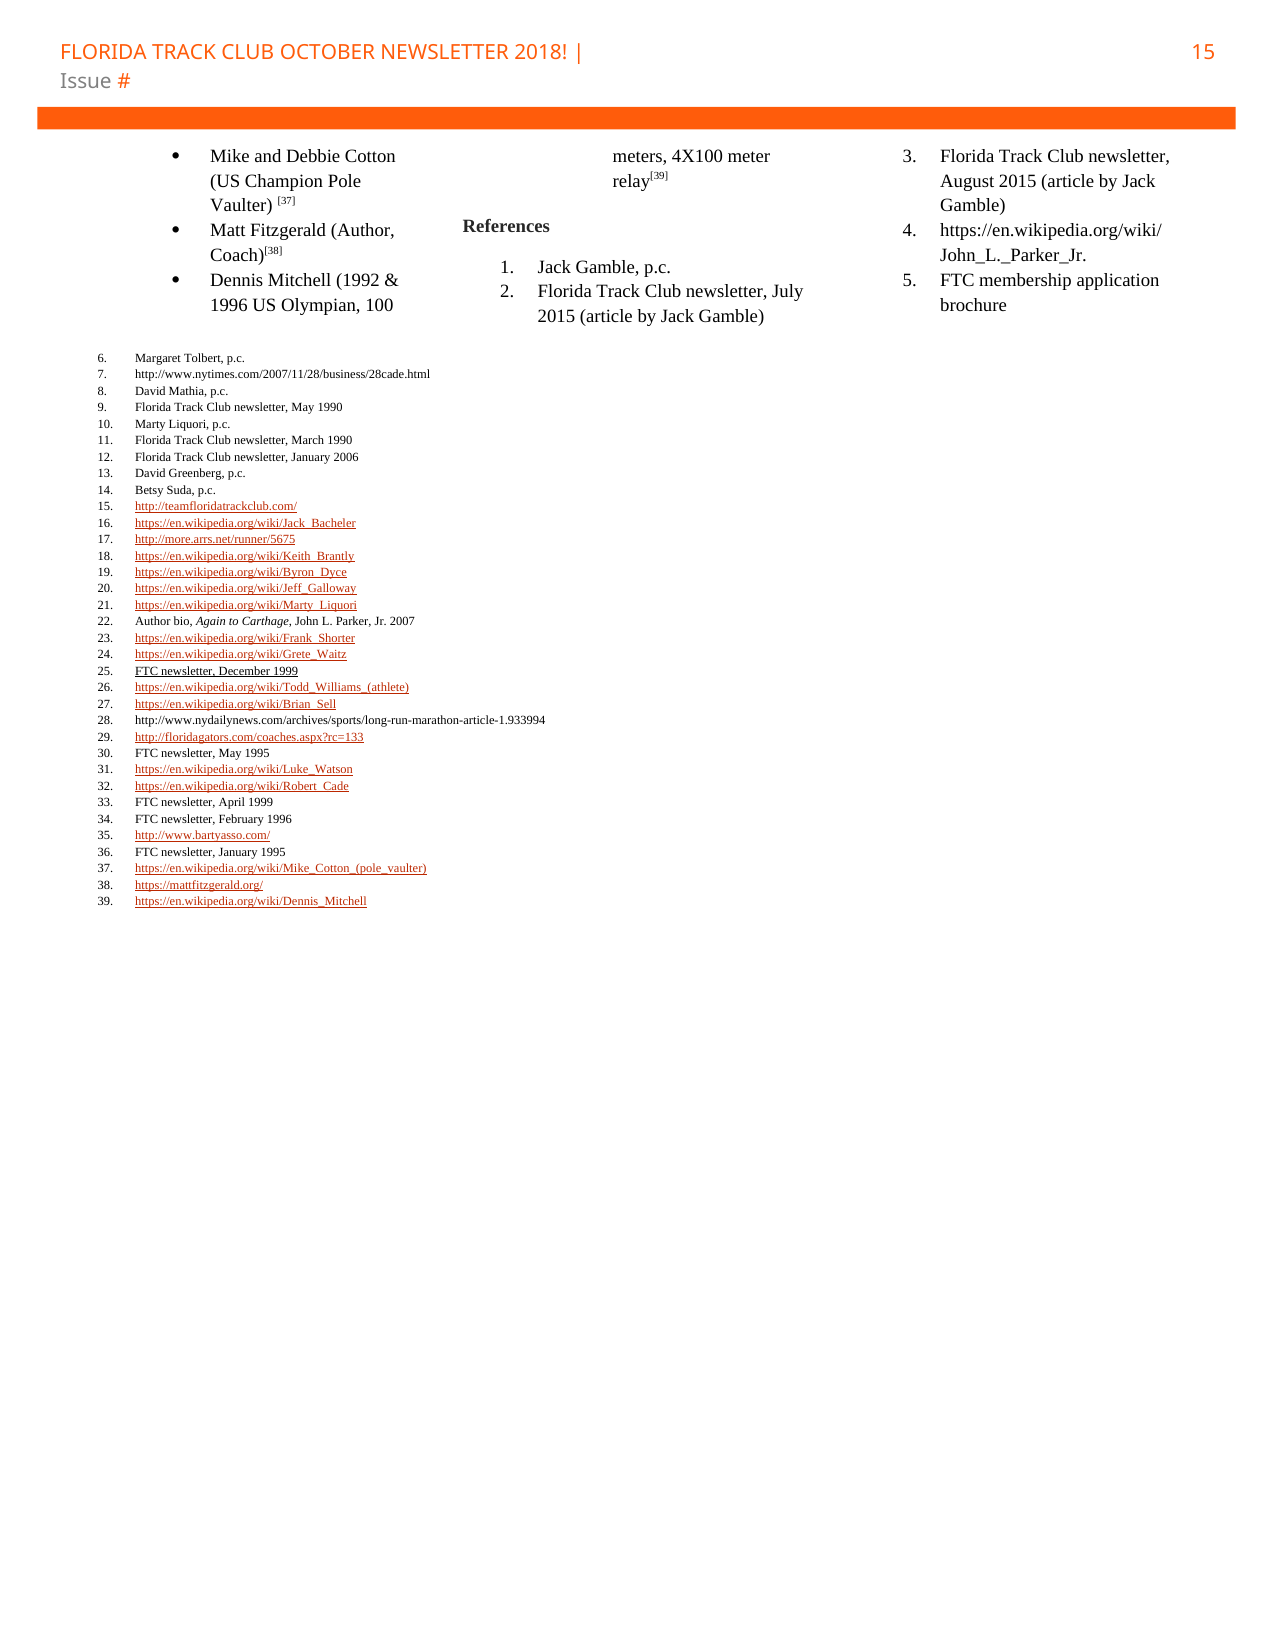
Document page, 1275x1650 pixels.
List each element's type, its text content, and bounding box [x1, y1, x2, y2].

list Florida Track Club newsletter, August 2015 (article by Jack Gamble) [902, 145, 1215, 216]
list Dennis Mitchell (1992 & 1996 US Olympian, 100 meters, 4X100 meter relay[39] [172, 269, 410, 315]
list Margaret Tolbert, p.c. [97, 351, 1215, 365]
list http://floridagators.com/coaches.aspx?rc=133 [97, 729, 1215, 744]
list https://en.wikipedia.org/wiki/Byron_Dyce [97, 565, 1215, 579]
list https://en.wikipedia.org/wiki/Robert_Cade [97, 779, 1215, 793]
list https://en.wikipedia.org/wiki/Mike_Cotton_(pole_vaulter) [97, 861, 1215, 875]
list https://en.wikipedia.org/wiki/John_L._Parker_Jr. [902, 219, 1215, 266]
list Florida Track Club newsletter, July 2015 (article by Jack Gamble) [500, 280, 812, 327]
list http://www.nydailynews.com/archives/sports/long-run-marathon-article-1.933994 [97, 713, 1215, 727]
list https://en.wikipedia.org/wiki/Luke_Watson [97, 762, 1215, 777]
list https://en.wikipedia.org/wiki/Dennis_Mitchell [97, 894, 1215, 908]
list Florida Track Club newsletter, March 1990 [97, 433, 1215, 447]
list https://mattfitzgerald.org/ [97, 877, 1215, 892]
list David Greenberg, p.c. [97, 466, 1215, 480]
list FTC newsletter, May 1995 [97, 746, 1215, 760]
list FTC newsletter, April 1999 [97, 795, 1215, 809]
list FTC newsletter, February 1996 [97, 812, 1215, 826]
list Matt Fitzgerald (Author, Coach)[38] [172, 219, 410, 266]
list https://en.wikipedia.org/wiki/Jeff_Galloway [97, 581, 1215, 596]
list FTC membership application brochure [902, 269, 1215, 315]
list https://en.wikipedia.org/wiki/Grete_Waitz [97, 647, 1215, 661]
list https://en.wikipedia.org/wiki/Brian_Sell [97, 696, 1215, 711]
list Florida Track Club newsletter, January 2006 [97, 449, 1215, 464]
list Author bio, Again to Carthage, John L. Parker, Jr. 2007 [97, 614, 1215, 628]
list http://more.arrs.net/runner/5675 [97, 532, 1215, 546]
list David Mathia, p.c. [97, 384, 1215, 398]
list Marty Liquori, p.c. [97, 417, 1215, 431]
list https://en.wikipedia.org/wiki/Keith_Brantly [97, 548, 1215, 563]
list https://en.wikipedia.org/wiki/Marty_Liquori [97, 598, 1215, 612]
list Dennis Mitchell (1992 & 1996 US Olympian, 100 meters, 4X100 meter relay[39] [575, 145, 812, 191]
list FTC newsletter, January 1995 [97, 844, 1215, 859]
text References [462, 215, 812, 237]
list https://en.wikipedia.org/wiki/Jack_Bacheler [97, 515, 1215, 530]
list FTC newsletter, December 1999 [97, 663, 1215, 678]
list Jack Gamble, p.c. [500, 256, 812, 277]
list https://en.wikipedia.org/wiki/Frank_Shorter [97, 631, 1215, 645]
list http://www.nytimes.com/2007/11/28/business/28cade.html [97, 367, 1215, 382]
list Mike and Debbie Cotton (US Champion Pole Vaulter) [37] [172, 145, 410, 216]
list Florida Track Club newsletter, May 1990 [97, 400, 1215, 414]
list https://en.wikipedia.org/wiki/Todd_Williams_(athlete) [97, 680, 1215, 694]
list http://teamfloridatrackclub.com/ [97, 499, 1215, 513]
list Betsy Suda, p.c. [97, 482, 1215, 497]
list http://www.bartyasso.com/ [97, 828, 1215, 842]
